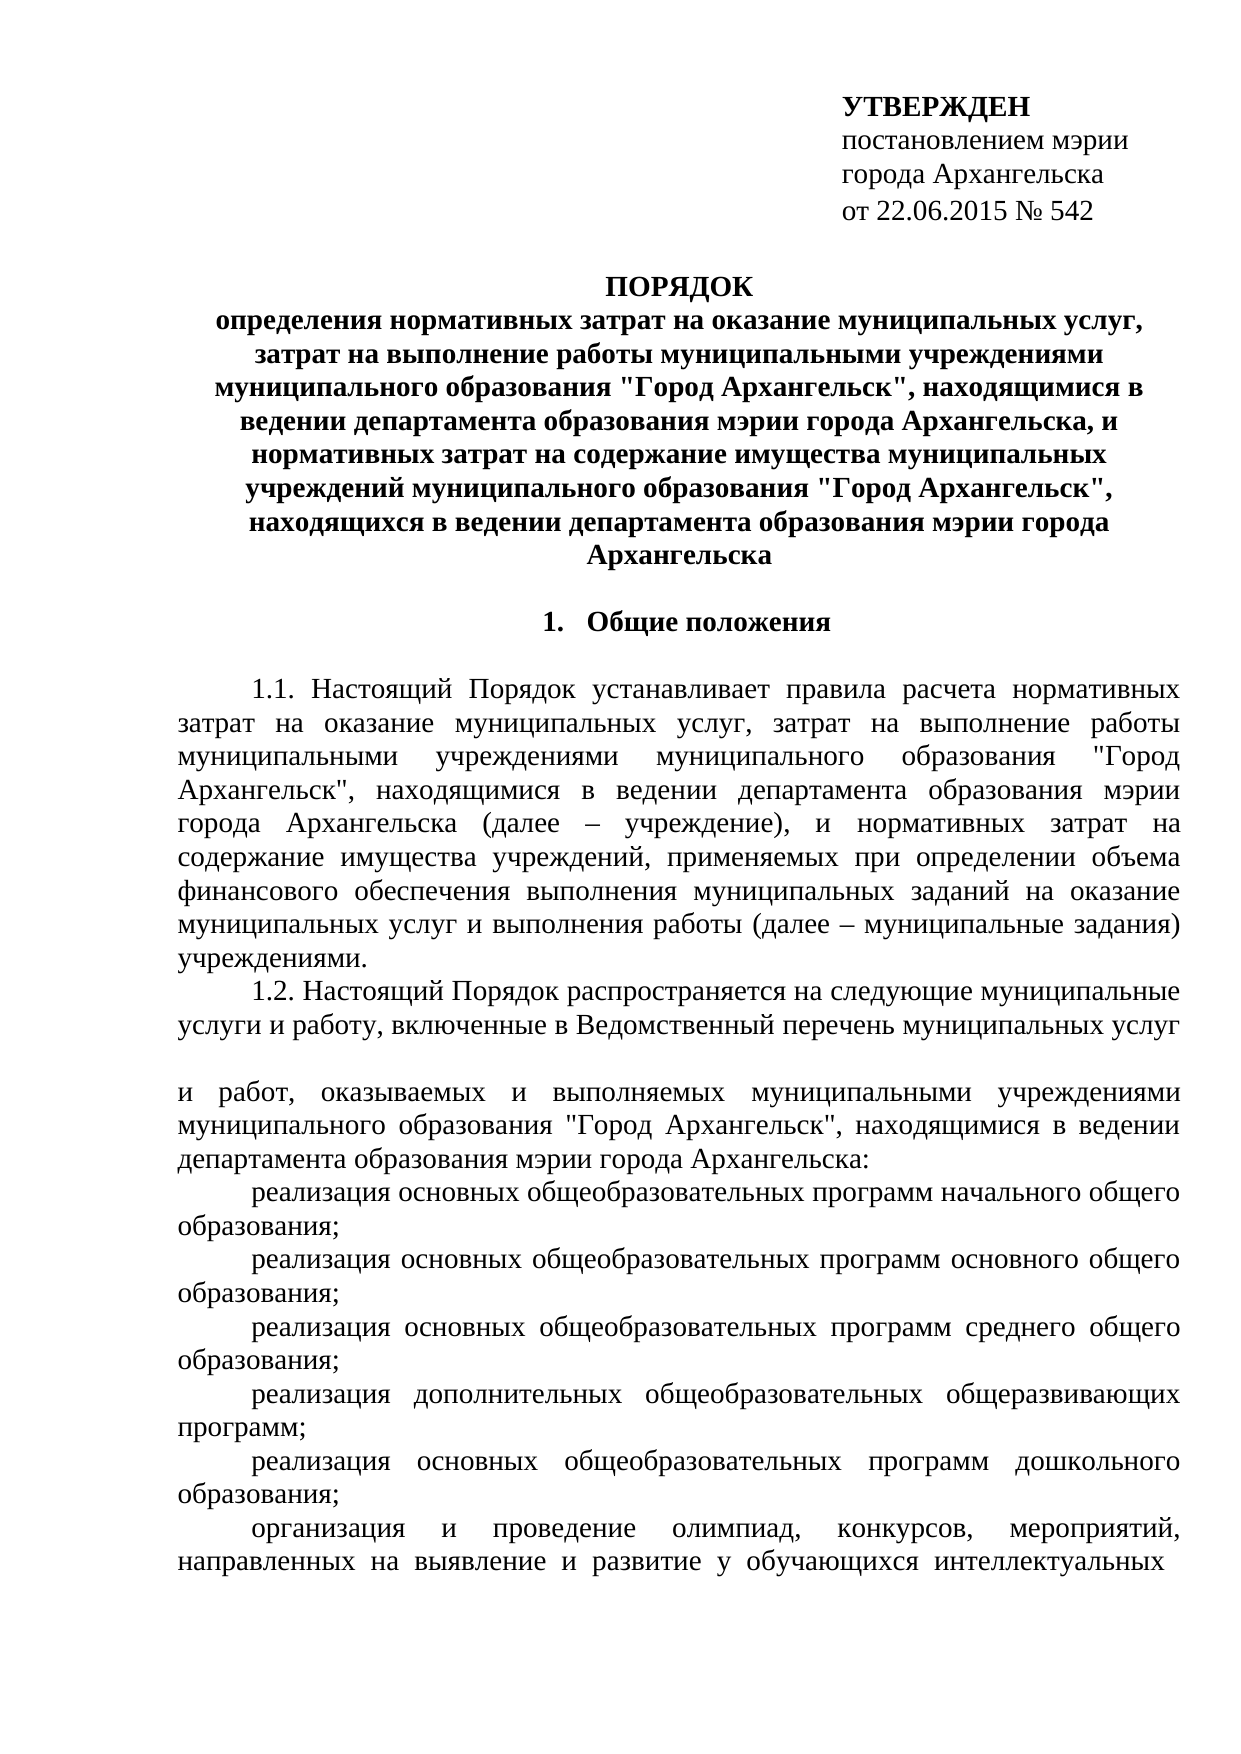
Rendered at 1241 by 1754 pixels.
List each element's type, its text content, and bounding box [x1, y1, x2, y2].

text от 22.06.2015 № 542 [842, 193, 1181, 227]
text Порядок [177, 269, 1181, 302]
text определения нормативных затрат на оказание муниципальных услуг, затрат на выполнение работы муниципальными учреждениями муниципального образования "Город Архангельск", находящимися в ведении департамента образования мэрии города Архангельска, и нормативных затрат на содержание имущества муниципальных учреждений муниципального образования "Город Архангельск", находящихся в ведении департамента образования мэрии города Архангельска [177, 302, 1181, 571]
text реализация основных общеобразовательных программ дошкольного образования; [177, 1443, 1181, 1510]
text 1.1. Настоящий Порядок устанавливает правила расчета нормативных затрат на оказание муниципальных услуг, затрат на выполнение работы муниципальными учреждениями муниципального образования "Город Архангельск", находящимися в ведении департамента образования мэрии города Архангельска (далее – учреждение), и нормативных затрат на содержание имущества учреждений, применяемых при определении объема финансового обеспечения выполнения муниципальных заданий на оказание муниципальных услуг и выполнения работы (далее – муниципальные задания) учреждениями. [177, 671, 1181, 973]
text реализация основных общеобразовательных программ основного общего образования; [177, 1242, 1181, 1309]
text организация и проведение олимпиад, конкурсов, мероприятий, направленных на выявление и развитие у обучающихся интеллектуальных [177, 1510, 1181, 1611]
list Общие положения [192, 604, 1181, 638]
text 1.2. Настоящий Порядок распространяется на следующие муниципальные услуги и работу, включенные в Ведомственный перечень муниципальных услуг и работ, оказываемых и выполняемых муниципальными учреждениями муниципального образования "Город Архангельск", находящимися в ведении департамента образования мэрии города Архангельска: [177, 973, 1181, 1174]
text постановлением мэрии города Архангельска [842, 122, 1181, 189]
text реализация дополнительных общеобразовательных общеразвивающих программ; [177, 1376, 1181, 1443]
text реализация основных общеобразовательных программ среднего общего образования; [177, 1309, 1181, 1376]
text УТВЕРЖДЕН [842, 89, 1181, 122]
text реализация основных общеобразовательных программ начального общего образования; [177, 1174, 1181, 1242]
